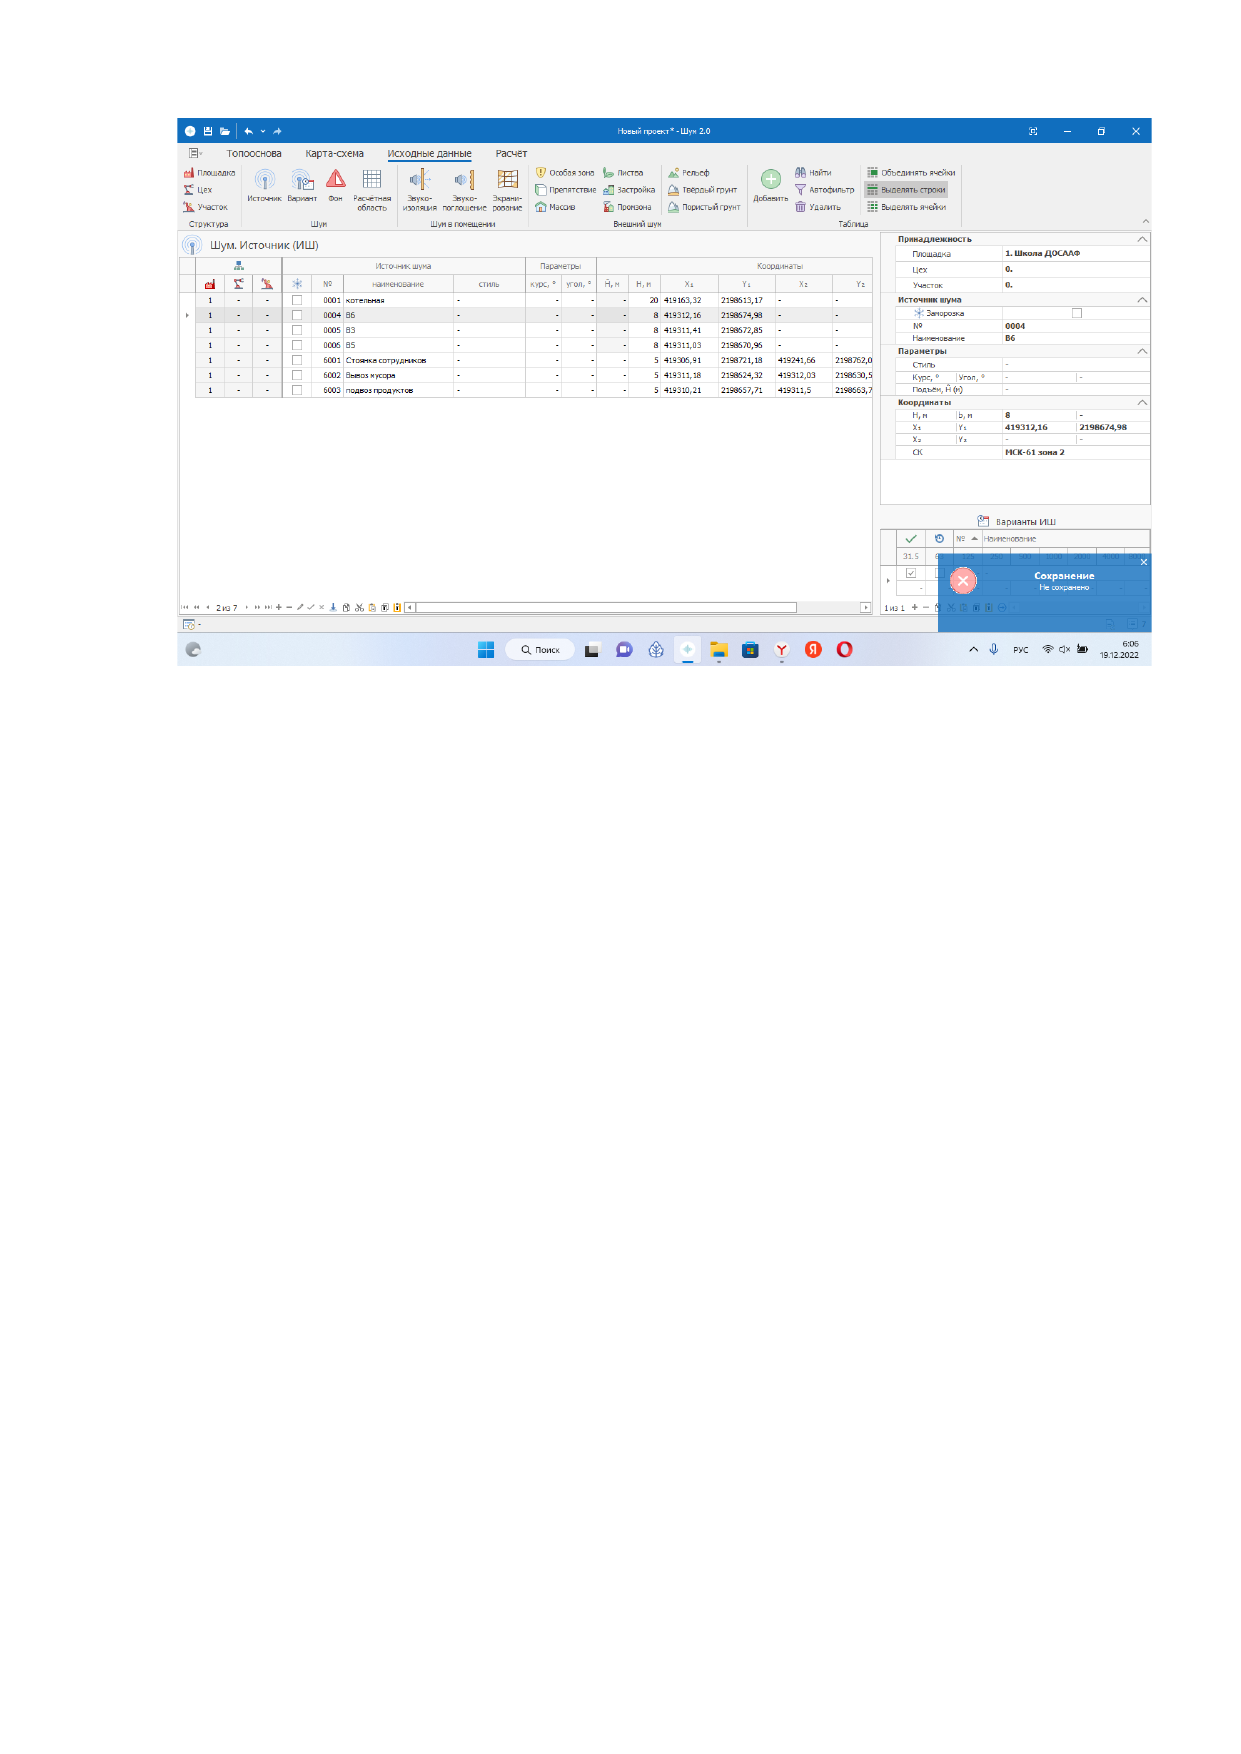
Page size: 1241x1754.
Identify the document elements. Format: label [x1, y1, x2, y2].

picture [177, 118, 1152, 666]
